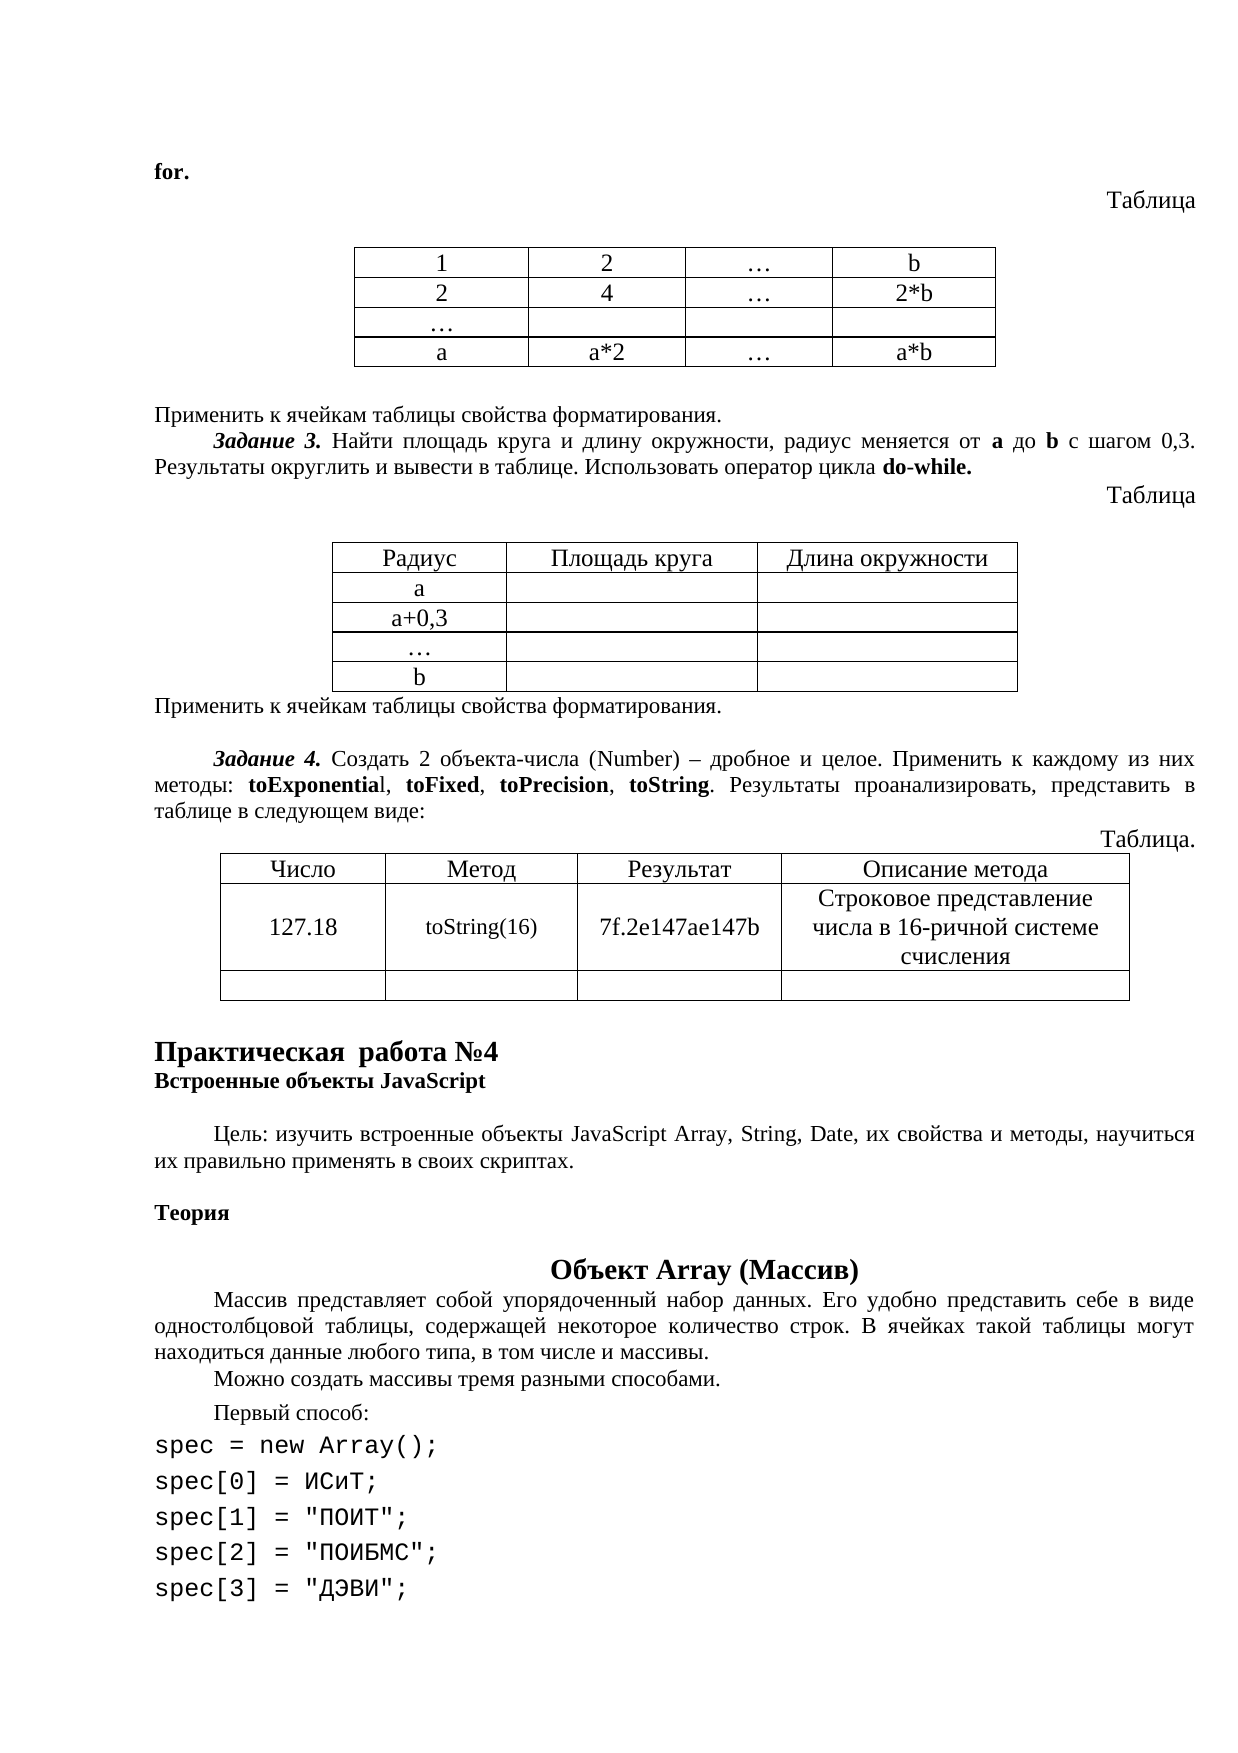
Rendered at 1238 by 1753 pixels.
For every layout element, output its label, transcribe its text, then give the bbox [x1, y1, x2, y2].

table_cell a [333, 573, 506, 602]
text Таблица [154, 185, 1196, 213]
text Таблица. [154, 824, 1196, 853]
text spec[2] = "ПОИБМС"; [154, 1540, 1196, 1568]
table_header Описание метода [782, 854, 1129, 882]
text Таблица [154, 480, 1196, 508]
table_cell 127.18 [221, 884, 385, 970]
table_cell 2 [355, 278, 528, 307]
text Первый cпособ: [154, 1398, 1196, 1425]
text spec = new Array(); [154, 1432, 1196, 1461]
text Задание 3. Найти площадь круга и длину окружности, радиус меняется от а до b с шагом 0,3. Результаты округлить и вывести в таблице. Использовать оператор цикла do-while. [154, 427, 1196, 480]
table_header b [833, 248, 995, 277]
table_cell 2*b [833, 278, 995, 307]
text Теория [154, 1199, 1196, 1226]
table_cell [758, 633, 1017, 661]
table_cell [758, 603, 1017, 631]
table_cell … [333, 633, 506, 661]
table_cell [758, 573, 1017, 602]
table_header Метод [386, 854, 577, 882]
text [154, 158, 1196, 185]
text Встроенные объекты JavaScript [154, 1068, 1196, 1094]
text Применить к ячейкам таблицы свойства форматирования. [154, 401, 1196, 427]
table_cell [833, 308, 995, 336]
text Цель: изучить встроенные объекты JavaScript Array, String, Date, их свойства и методы, научиться их правильно применять в своих скриптах. [154, 1120, 1196, 1173]
table_cell [529, 308, 685, 336]
table_cell [507, 633, 757, 661]
table_header … [686, 248, 832, 277]
text Задание 4. Создать 2 объекта-числа (Number) – дробное и целое. Применить к каждому из них методы: toExponential, toFixed, toPrecision, toString. Результаты проанализировать, представить в таблице в следующем виде: [154, 745, 1196, 824]
table_cell a [355, 338, 528, 366]
table_cell [221, 971, 385, 999]
table_cell 4 [529, 278, 685, 307]
table_cell [758, 662, 1017, 691]
text spec[3] = "ДЭВИ"; [154, 1576, 1196, 1604]
subtitle Объект Array (Массив) [213, 1252, 1196, 1286]
table_header Результат [578, 854, 781, 882]
table_cell [578, 971, 781, 999]
table_cell … [355, 308, 528, 336]
table_cell [386, 971, 577, 999]
table_cell toString(16) [386, 884, 577, 970]
text spec[1] = "ПОИТ"; [154, 1504, 1196, 1532]
text Можно создать массивы тремя разными способами. [154, 1365, 1196, 1391]
table_header Число [221, 854, 385, 882]
table_cell [507, 573, 757, 602]
table_cell a*2 [529, 338, 685, 366]
table_cell Строковое представление числа в 16-ричной системе счисления [782, 884, 1129, 970]
table_cell … [686, 278, 832, 307]
text Массив представляет собой упорядоченный набор данных. Его удобно представить себе в виде одностолбцовой таблицы, содержащей некоторое количество строк. В ячейках такой таблицы могут находиться данные любого типа, в том числе и массивы. [154, 1286, 1196, 1365]
table_header 1 [355, 248, 528, 277]
table_cell a*b [833, 338, 995, 366]
table_header Длина окружности [758, 543, 1017, 572]
table_cell 7f.2e147ae147b [578, 884, 781, 970]
text Применить к ячейкам таблицы свойства форматирования. [154, 692, 1196, 718]
text Практическая работа №4 [154, 1034, 1196, 1068]
table_cell [782, 971, 1129, 999]
table_header Радиус [333, 543, 506, 572]
text spec[0] = ИСиТ; [154, 1468, 1196, 1497]
table_cell a+0,3 [333, 603, 506, 631]
table_cell [507, 662, 757, 691]
table_cell [686, 308, 832, 336]
table_header Площадь круга [507, 543, 757, 572]
table_cell … [686, 338, 832, 366]
table_cell [507, 603, 757, 631]
table_cell b [333, 662, 506, 691]
table_header 2 [529, 248, 685, 277]
